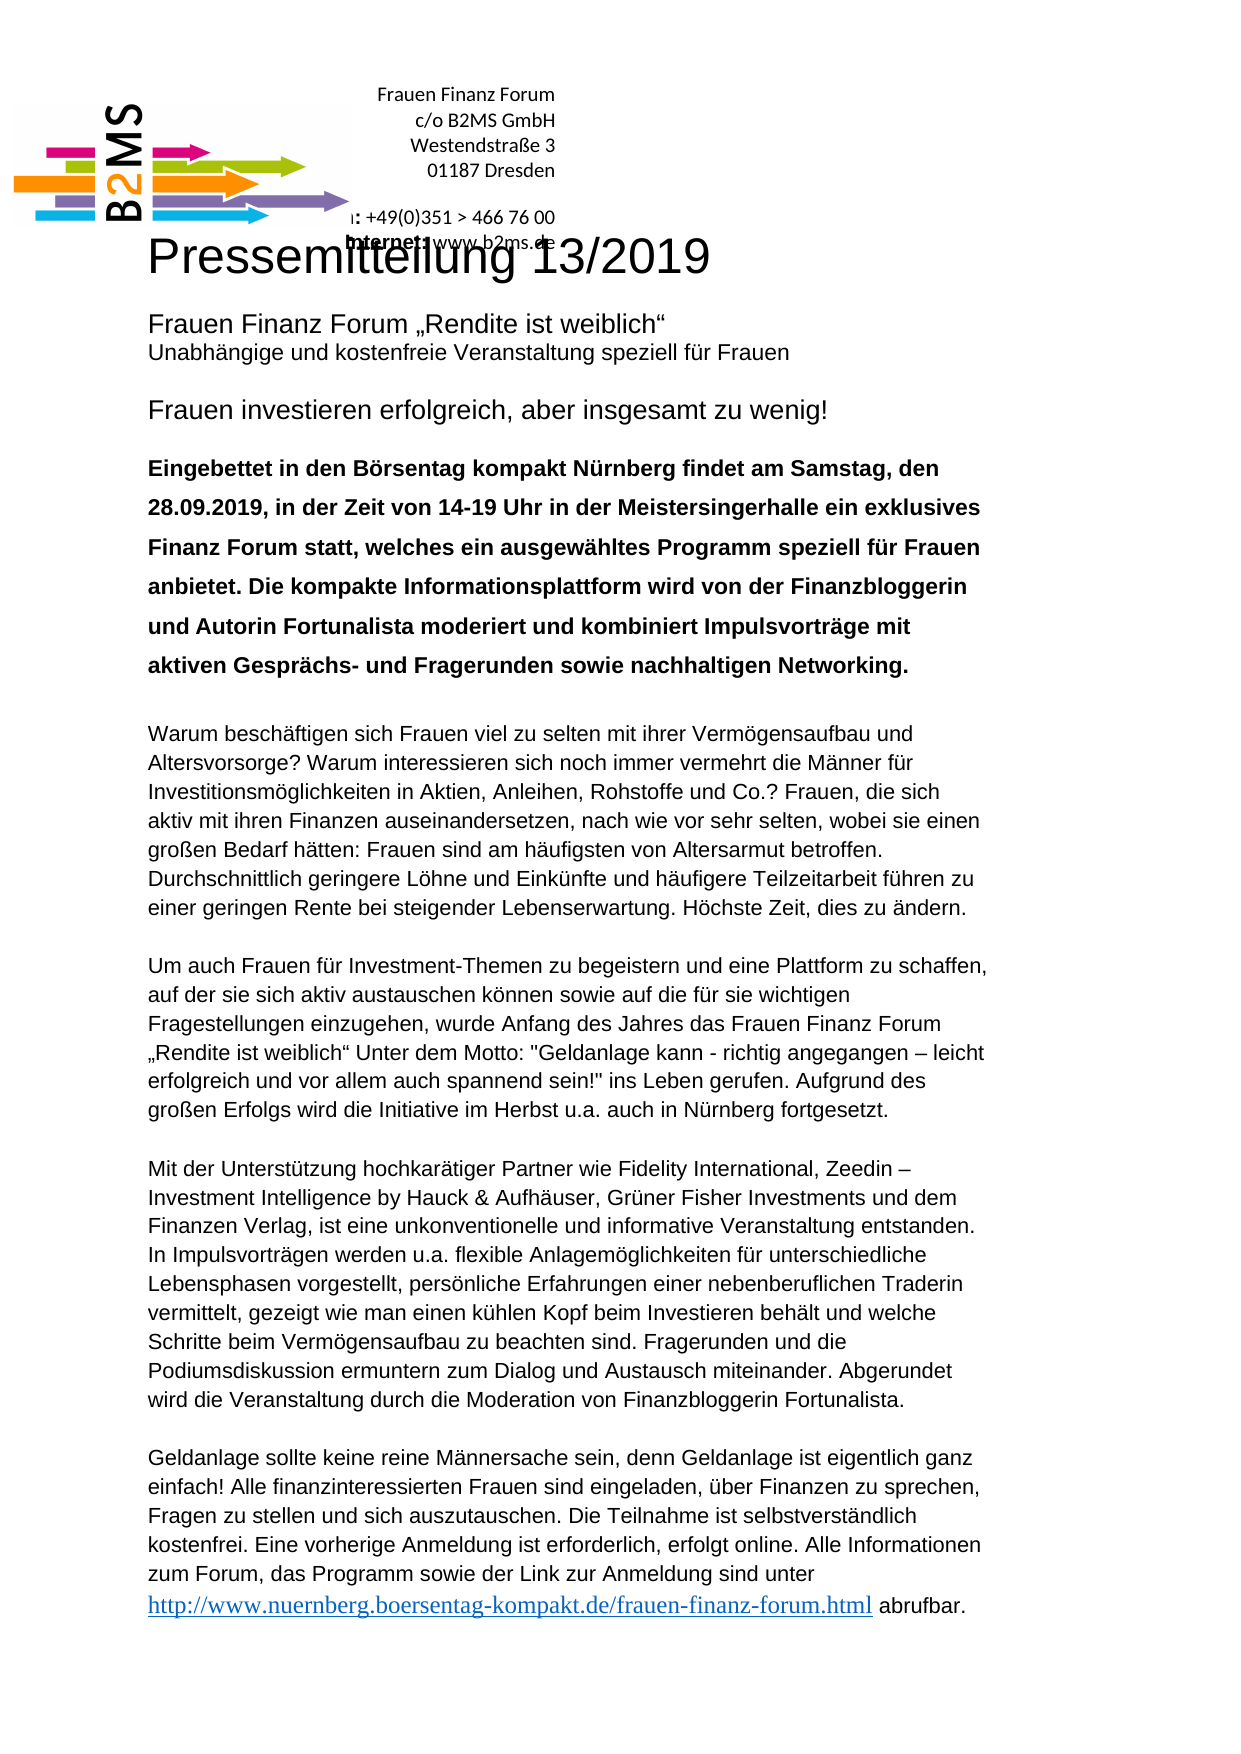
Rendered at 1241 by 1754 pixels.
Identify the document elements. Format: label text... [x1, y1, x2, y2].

text Eingebettet in den Börsentag kompakt Nürnberg findet am Samstag, den 28.09.2019, in der Zeit von 14-19 Uhr in der Meistersingerhalle ein exklusives Finanz Forum statt, welches ein ausgewähltes Programm speziell für Frauen anbietet. Die kompakte Informationsplattform wird von der Finanzbloggerin und Autorin Fortunalista moderiert und kombiniert Impulsvorträge mit aktiven Gesprächs- und Fragerunden sowie nachhaltigen Networking. [148, 455, 989, 678]
text Frauen investieren erfolgreich, aber insgesamt zu wenig! [148, 394, 1034, 426]
text Pressemitteilung 13/2019 [148, 226, 989, 284]
text Unabhängige und kostenfreie Veranstaltung speziell für Frauen [148, 339, 989, 366]
text Frauen Finanz Forum „Rendite ist weiblich“ [148, 308, 989, 339]
text Warum beschäftigen sich Frauen viel zu selten mit ihrer Vermögensaufbau und Altersvorsorge? Warum interessieren sich noch immer vermehrt die Männer für Investitionsmöglichkeiten in Aktien, Anleihen, Rohstoffe und Co.? Frauen, die sich aktiv mit ihren Finanzen auseinandersetzen, nach wie vor sehr selten, wobei sie einen großen Bedarf hätten: Frauen sind am häufigsten von Altersarmut betroffen. Durchschnittlich geringere Löhne und Einkünfte und häufigere Teilzeitarbeit führen zu einer geringen Rente bei steigender Lebenserwartung. Höchste Zeit, dies zu ändern. [148, 721, 989, 920]
text Mit der Unterstützung hochkarätiger Partner wie Fidelity International, Zeedin – Investment Intelligence by Hauck & Aufhäuser, Grüner Fisher Investments und dem Finanzen Verlag, ist eine unkonventionelle und informative Veranstaltung entstanden. In Impulsvorträgen werden u.a. flexible Anlagemöglichkeiten für unterschiedliche Lebensphasen vorgestellt, persönliche Erfahrungen einer nebenberuflichen Traderin vermittelt, gezeigt wie man einen kühlen Kopf beim Investieren behält und welche Schritte beim Vermögensaufbau zu beachten sind. Fragerunden und die Podiumsdiskussion ermuntern zum Dialog und Austausch miteinander. Abgerundet wird die Veranstaltung durch die Moderation von Finanzbloggerin Fortunalista. [148, 1156, 989, 1412]
picture [11, 103, 352, 227]
text Geldanlage sollte keine reine Männersache sein, denn Geldanlage ist eigentlich ganz einfach! Alle finanzinteressierten Frauen sind eingeladen, über Finanzen zu sprechen, Fragen zu stellen und sich auszutauschen. Die Teilnahme ist selbstverständlich kostenfrei. Eine vorherige Anmeldung ist erforderlich, erfolgt online. Alle Informationen zum Forum, das Programm sowie der Link zur Anmeldung sind unter http://www.nuernberg.boersentag-kompakt.de/frauen-finanz-forum.html abrufbar. [148, 1445, 989, 1619]
text Um auch Frauen für Investment-Themen zu begeistern und eine Plattform zu schaffen, auf der sie sich aktiv austauschen können sowie auf die für sie wichtigen Fragestellungen einzugehen, wurde Anfang des Jahres das Frauen Finanz Forum „Rendite ist weiblich“ Unter dem Motto: "Geldanlage kann - richtig angegangen – leicht erfolgreich und vor allem auch spannend sein!" ins Leben gerufen. Aufgrund des großen Erfolgs wird die Initiative im Herbst u.a. auch in Nürnberg fortgesetzt. [148, 953, 989, 1123]
